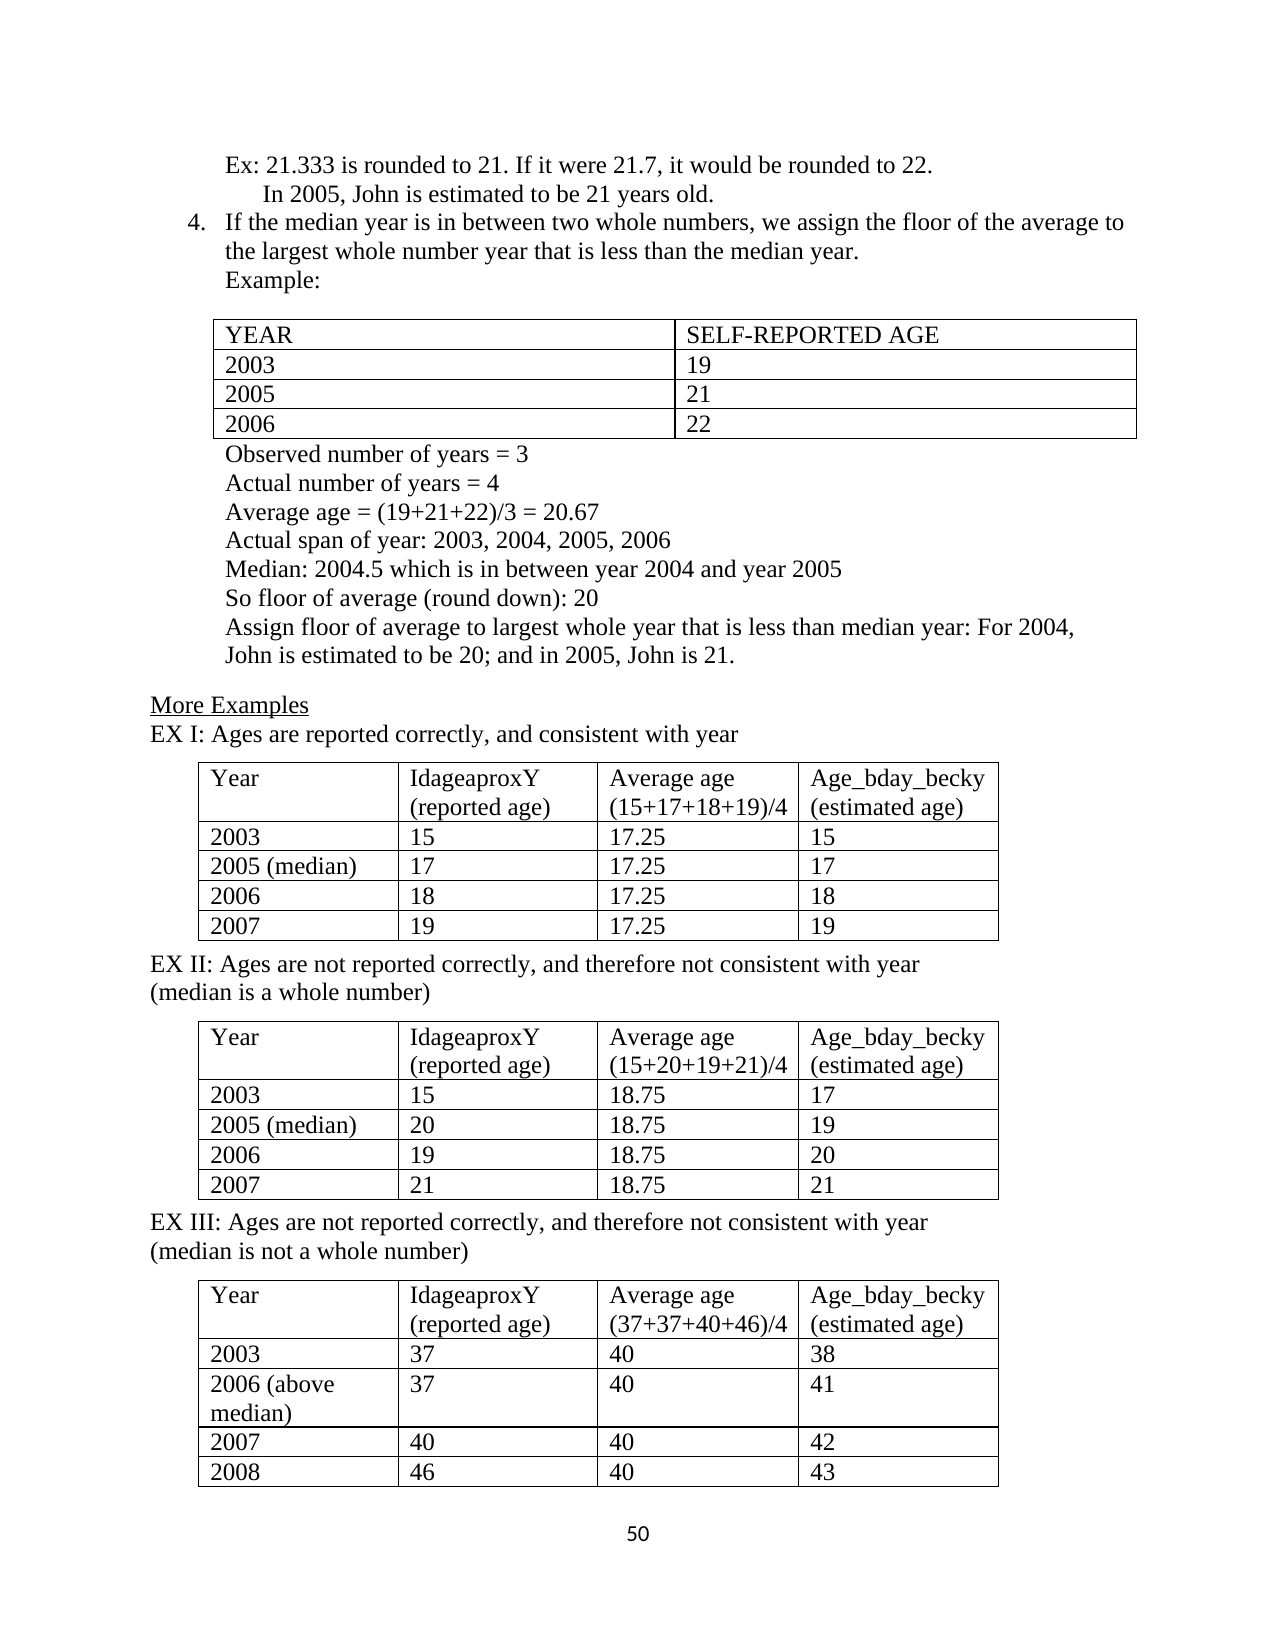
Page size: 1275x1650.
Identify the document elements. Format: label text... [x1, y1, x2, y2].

table_header IdageaproxY (reported age) [399, 1281, 597, 1338]
table_cell 2006 [199, 881, 398, 910]
table_cell 2003 [199, 1339, 398, 1368]
table_cell 17.25 [598, 822, 798, 850]
table_header Average age (15+17+18+19)/4 [598, 763, 798, 821]
table_header IdageaproxY (reported age) [399, 763, 597, 821]
table_header Average age (15+20+19+21)/4 [598, 1022, 798, 1079]
table_header Year [199, 763, 398, 821]
table_cell 2007 [199, 1428, 398, 1456]
list So floor of average (round down): 20 [225, 583, 1125, 612]
table_cell 40 [598, 1457, 798, 1486]
table_cell 19 [799, 911, 998, 940]
table_cell 18.75 [598, 1110, 798, 1139]
table_cell 2006 (above median) [199, 1369, 398, 1426]
table_cell 17.25 [598, 911, 798, 940]
table_cell 37 [399, 1369, 597, 1426]
table_cell 18.75 [598, 1080, 798, 1109]
table_cell 37 [399, 1339, 597, 1368]
table_header Year [199, 1281, 398, 1338]
list If the median year is in between two whole numbers, we assign the floor of the average to the largest whole number year that is less than the median year. [187, 207, 1125, 265]
text EX III: Ages are not reported correctly, and therefore not consistent with year [150, 1207, 1125, 1236]
list Example: [225, 265, 1125, 294]
table_cell 21 [399, 1170, 597, 1198]
table_cell 18.75 [598, 1140, 798, 1169]
table_cell 20 [799, 1140, 998, 1169]
table_cell 15 [799, 822, 998, 850]
table_header YEAR [214, 320, 674, 349]
table_cell 17 [799, 851, 998, 880]
table_cell 38 [799, 1339, 998, 1368]
table_cell 40 [399, 1428, 597, 1456]
table_cell 22 [676, 409, 1136, 438]
table_cell 2005 (median) [199, 1110, 398, 1139]
table_cell 43 [799, 1457, 998, 1486]
table_cell 40 [598, 1369, 798, 1426]
table_cell 2007 [199, 911, 398, 940]
table_cell 20 [399, 1110, 597, 1139]
table_header Age_bday_becky (estimated age) [799, 763, 998, 821]
table_cell 46 [399, 1457, 597, 1486]
table_cell 15 [399, 822, 597, 850]
table_cell 2006 [214, 409, 674, 438]
table_header SELF-REPORTED AGE [676, 320, 1136, 349]
table_cell 40 [598, 1428, 798, 1456]
text (median is not a whole number) [150, 1236, 1125, 1265]
list Average age = (19+21+22)/3 = 20.67 [225, 497, 1125, 525]
table_cell 2005 (median) [199, 851, 398, 880]
table_cell 18 [799, 881, 998, 910]
table_cell 2003 [199, 1080, 398, 1109]
text EX I: Ages are reported correctly, and consistent with year [150, 719, 1125, 747]
list Observed number of years = 3 [225, 439, 1125, 468]
table_header Age_bday_becky (estimated age) [799, 1281, 998, 1338]
table_cell 19 [399, 911, 597, 940]
list Ex: 21.333 is rounded to 21. If it were 21.7, it would be rounded to 22. [225, 150, 1125, 179]
table_cell 41 [799, 1369, 998, 1426]
list Actual span of year: 2003, 2004, 2005, 2006 [225, 525, 1125, 554]
table_cell 18.75 [598, 1170, 798, 1198]
table_cell 17.25 [598, 851, 798, 880]
text EX II: Ages are not reported correctly, and therefore not consistent with year [150, 949, 1125, 977]
table_header Average age (37+37+40+46)/4 [598, 1281, 798, 1338]
table_cell 2005 [214, 380, 674, 408]
table_cell 42 [799, 1428, 998, 1456]
table_cell 17.25 [598, 881, 798, 910]
text More Examples [150, 690, 1125, 719]
table_cell 19 [799, 1110, 998, 1139]
list Actual number of years = 4 [225, 468, 1125, 497]
table_cell 2008 [199, 1457, 398, 1486]
table_cell 18 [399, 881, 597, 910]
table_header IdageaproxY (reported age) [399, 1022, 597, 1079]
table_cell 17 [799, 1080, 998, 1109]
table_cell 2003 [199, 822, 398, 850]
table_header Age_bday_becky (estimated age) [799, 1022, 998, 1079]
list Assign floor of average to largest whole year that is less than median year: For 2004, John is estimated to be 20; and in 2005, John is 21. [225, 612, 1125, 669]
table_cell 21 [799, 1170, 998, 1198]
text (median is a whole number) [150, 977, 1125, 1006]
list Median: 2004.5 which is in between year 2004 and year 2005 [225, 554, 1125, 583]
table_cell 15 [399, 1080, 597, 1109]
table_header Year [199, 1022, 398, 1079]
table_cell 17 [399, 851, 597, 880]
table_cell 19 [399, 1140, 597, 1169]
table_cell 2006 [199, 1140, 398, 1169]
table_cell 19 [676, 350, 1136, 378]
table_cell 2003 [214, 350, 674, 378]
list In 2005, John is estimated to be 21 years old. [225, 179, 1125, 207]
table_cell 2007 [199, 1170, 398, 1198]
table_cell 21 [676, 380, 1136, 408]
table_cell 40 [598, 1339, 798, 1368]
